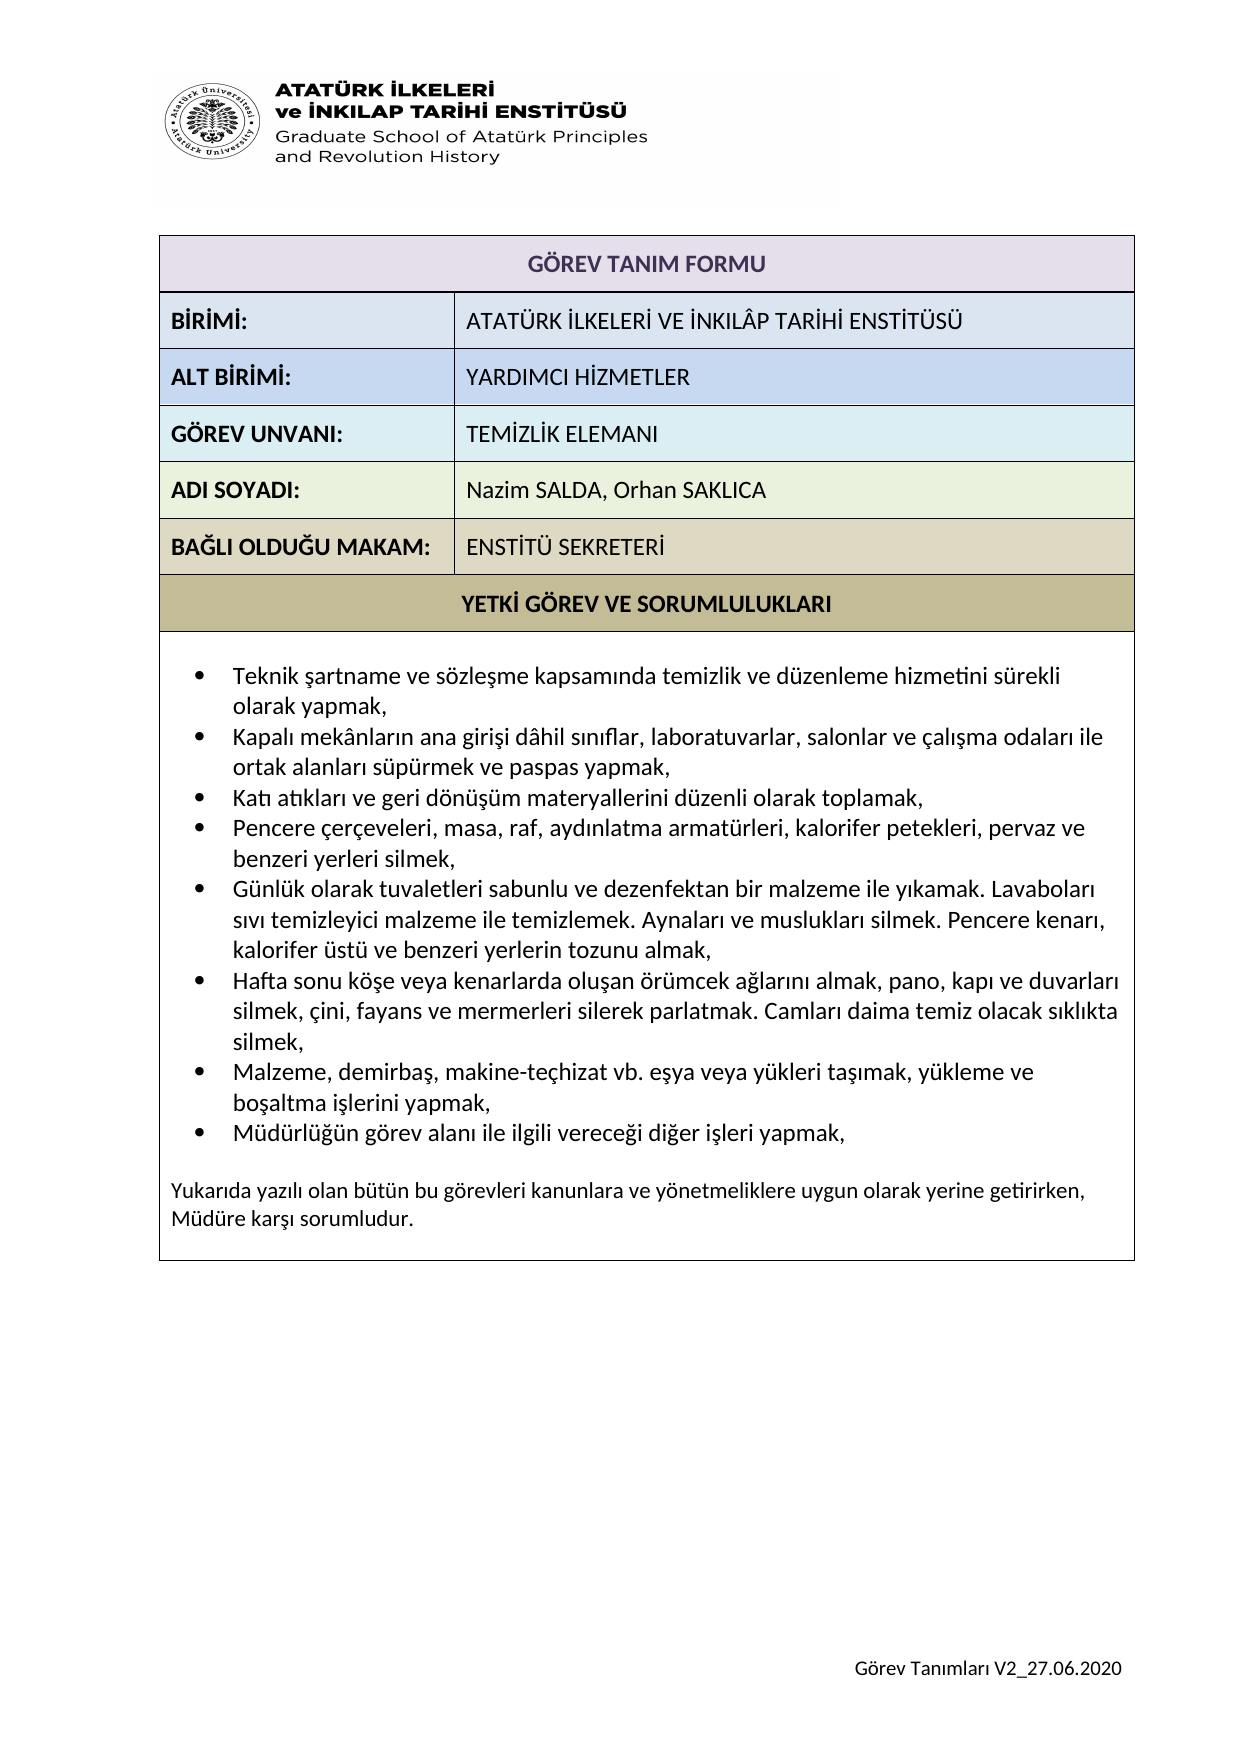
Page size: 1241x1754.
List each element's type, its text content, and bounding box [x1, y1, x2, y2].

table_header GÖREV TANIM FORMU [160, 236, 1134, 291]
table_cell BİRİMİ: [160, 293, 454, 348]
table_cell ADI SOYADI: [160, 462, 454, 518]
table_cell ALT BİRİMİ: [160, 349, 454, 404]
table_cell GÖREV UNVANI: [160, 406, 454, 461]
table_cell TEMİZLİK ELEMANI [455, 406, 1134, 461]
table_cell YARDIMCI HİZMETLER [455, 349, 1134, 404]
table_cell Nazim SALDA, Orhan SAKLICA [455, 462, 1134, 518]
table_cell YETKİ GÖREV VE SORUMLULUKLARI [160, 575, 1134, 631]
table_cell Teknik şartname ve sözleşme kapsamında temizlik ve düzenleme hizmetini sürekli olarak yapmak, Kapalı mekânların ana girişi dâhil sınıflar, laboratuvarlar, salonlar ve çalışma odaları ile ortak alanları süpürmek ve paspas yapmak, Katı atıkları ve geri dönüşüm materyallerini düzenli olarak toplamak, Pencere çerçeveleri, masa, raf, aydınlatma armatürleri, kalorifer petekleri, pervaz ve benzeri yerleri silmek, Günlük olarak tuvaletleri sabunlu ve dezenfektan bir malzeme ile yıkamak. Lavaboları sıvı temizleyici malzeme ile temizlemek. Aynaları ve muslukları silmek. Pencere kenarı, kalorifer üstü ve benzeri yerlerin tozunu almak, Hafta sonu köşe veya kenarlarda oluşan örümcek ağlarını almak, pano, kapı ve duvarları silmek, çini, fayans ve mermerleri silerek parlatmak. Camları daima temiz olacak sıklıkta silmek, Malzeme, demirbaş, makine-teçhizat vb. eşya veya yükleri taşımak, yükleme ve boşaltma işlerini yapmak, Müdürlüğün görev alanı ile ilgili vereceği diğer işleri yapmak, Yukarıda yazılı olan bütün bu görevleri kanunlara ve yönetmeliklere uygun olarak yerine getirirken, Müdüre karşı sorumludur. [160, 632, 1134, 1260]
table_cell ENSTİTÜ SEKRETERİ [455, 519, 1134, 574]
picture [147, 70, 840, 207]
table_cell ATATÜRK İLKELERİ VE İNKILÂP TARİHİ ENSTİTÜSÜ [455, 293, 1134, 348]
table_cell BAĞLI OLDUĞU MAKAM: [160, 519, 454, 574]
